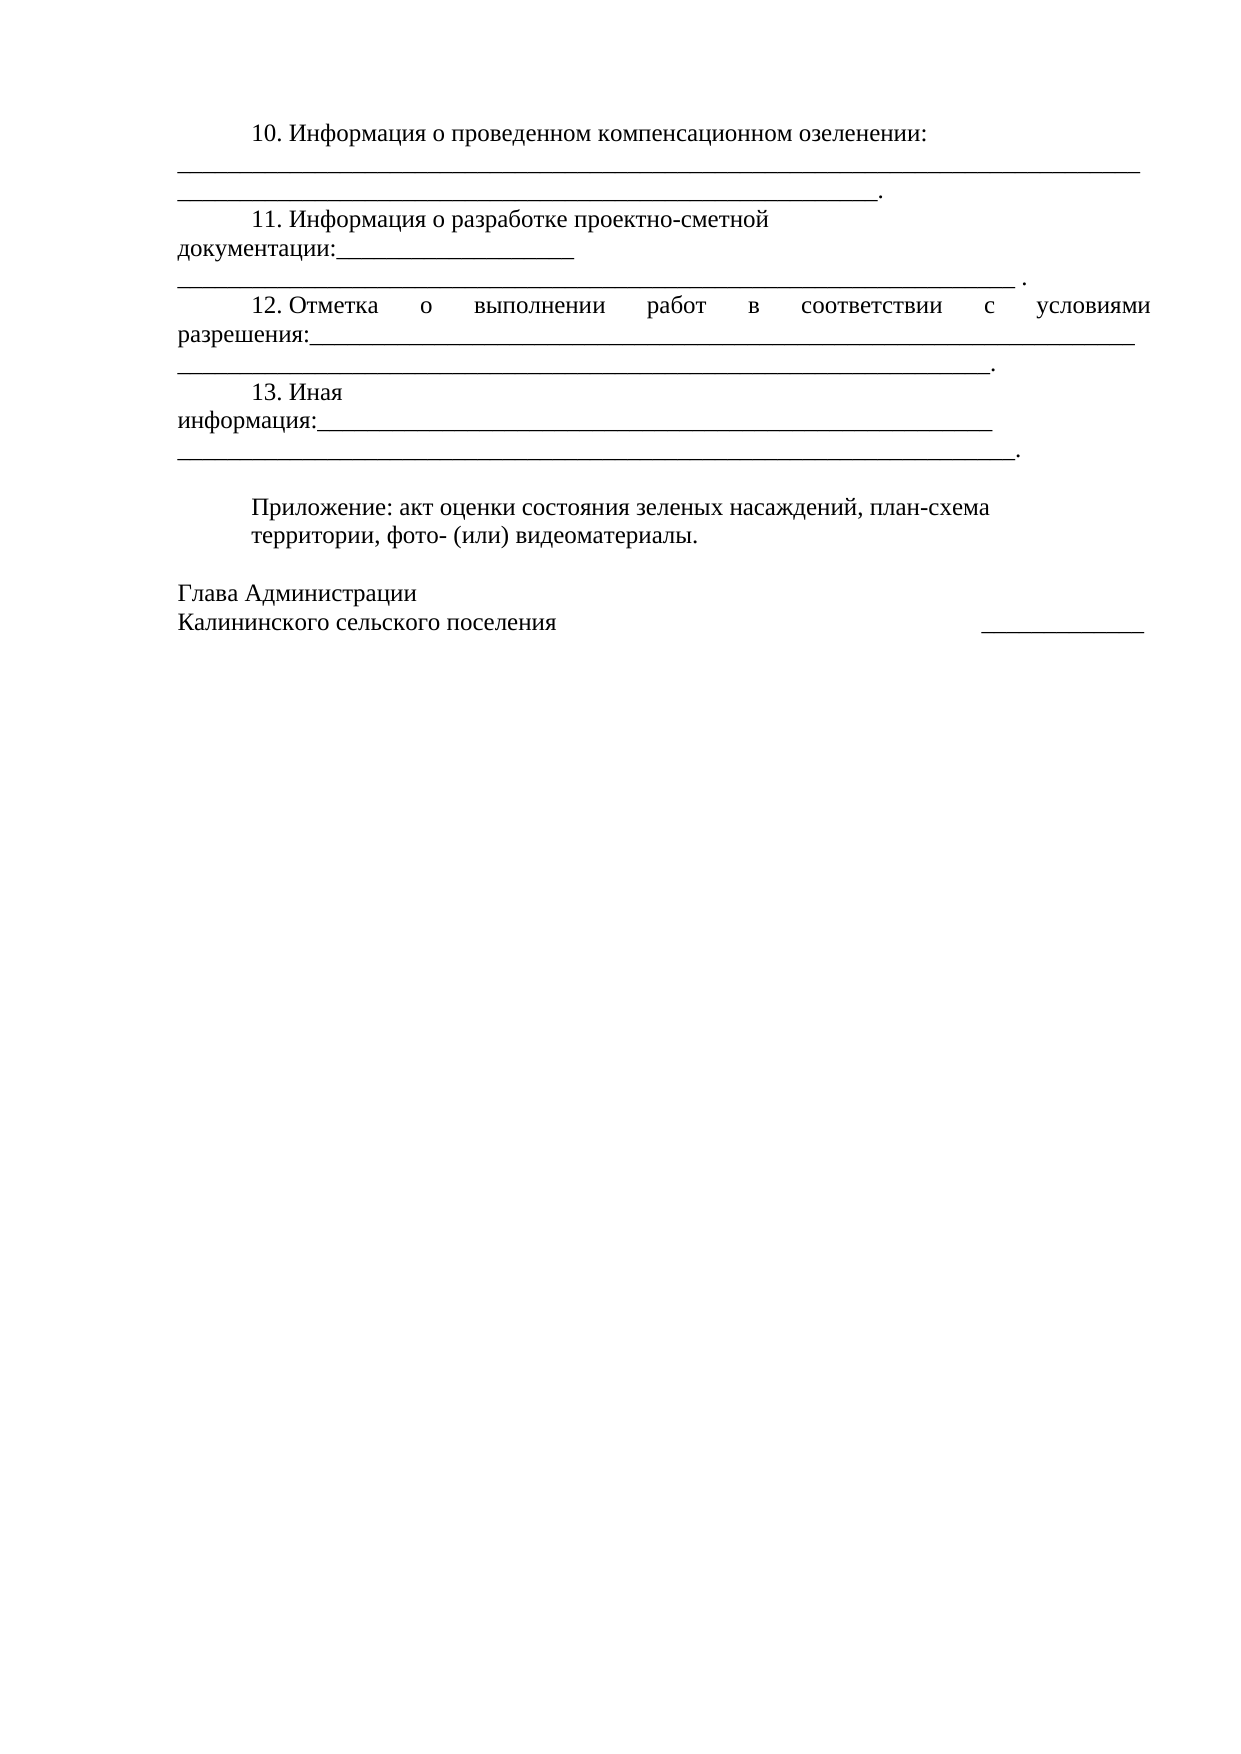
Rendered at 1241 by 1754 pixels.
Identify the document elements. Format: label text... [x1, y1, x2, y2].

text Приложение: акт оценки состояния зеленых насаждений, план-схема [177, 492, 1152, 521]
text территории, фото- (или) видеоматериалы. [177, 521, 1152, 549]
text 11. Информация о разработке проектно-сметной документации:___________________ ___________________________________________________________________ . [177, 204, 1152, 291]
text 10. Информация о проведенном компенсационном озеленении: _____________________________________________________________________________________________________________________________________. [177, 118, 1152, 204]
text _________________________________________________________________. [177, 348, 1152, 377]
text 13. Иная информация:______________________________________________________ [177, 377, 1152, 434]
text ___________________________________________________________________. [177, 434, 1152, 463]
text 12. Отметка о выполнении работ в соответствии с условиями разрешения:__________________________________________________________________ [177, 291, 1152, 348]
text Калининского сельского поселения _____________ [177, 607, 1152, 636]
text Глава Администрации [177, 578, 1152, 607]
